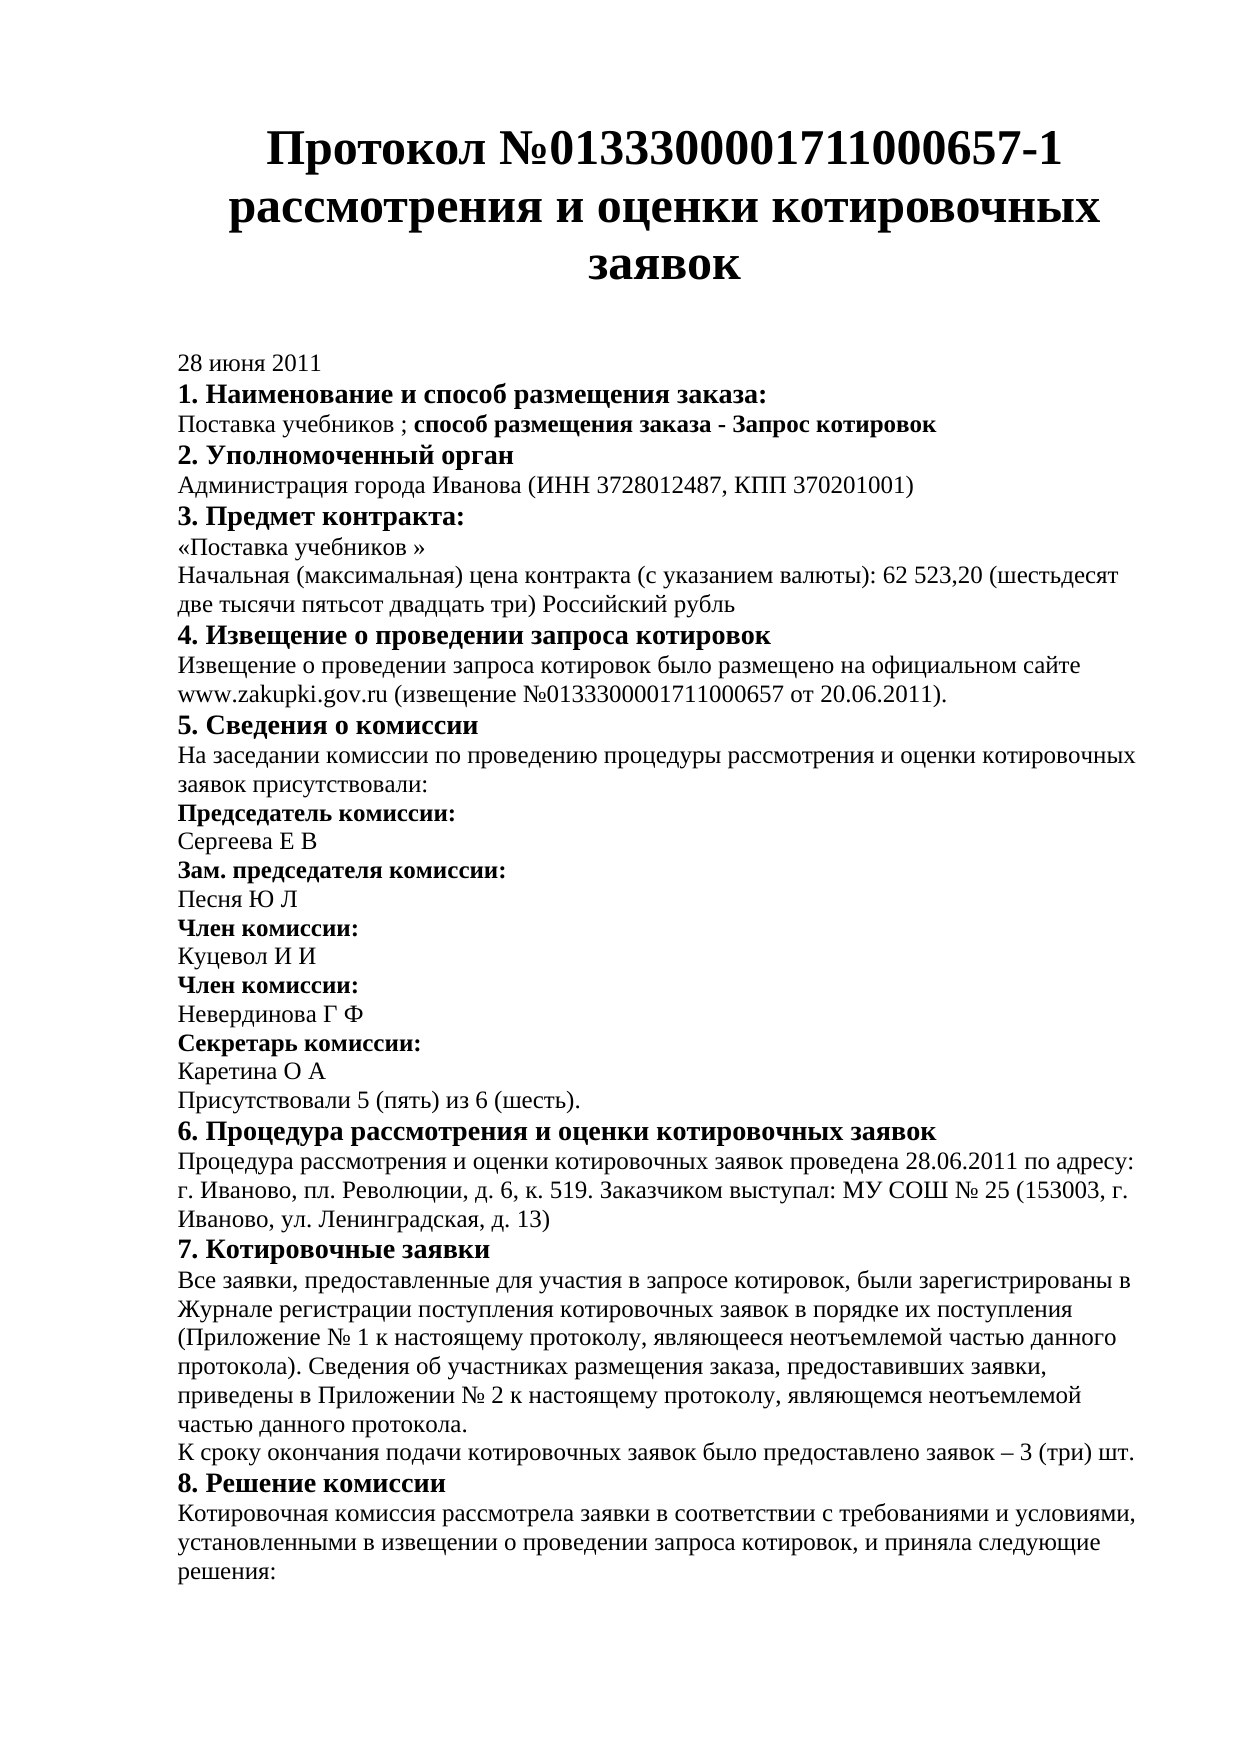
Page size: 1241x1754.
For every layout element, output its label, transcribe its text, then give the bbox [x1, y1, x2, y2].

text Член комиссии: Куцевол И И [177, 913, 1152, 970]
text Протокол №0133300001711000657-1 [177, 118, 1152, 176]
text Котировочная комиссия рассмотрела заявки в соответствии с требованиями и условиями, установленными в извещении о проведении запроса котировок, и приняла следующие решения: [177, 1498, 1152, 1585]
text 4. Извещение о проведении запроса котировок [177, 618, 1152, 650]
text Присутствовали 5 (пять) из 6 (шесть). [177, 1085, 1152, 1114]
text 3. Предмет контракта: [177, 499, 1152, 532]
text Председатель комиссии: Сергеева Е В [177, 798, 1152, 855]
text 28 июня 2011 [177, 319, 1152, 377]
text Администрация города Иванова (ИНН 3728012487, КПП 370201001) [177, 470, 1152, 499]
text К сроку окончания подачи котировочных заявок было предоставлено заявок – 3 (три) шт. [177, 1437, 1152, 1466]
text «Поставка учебников » Начальная (максимальная) цена контракта (с указанием валюты): 62 523,20 (шестьдесят две тысячи пятьсот двадцать три) Российский рубль [177, 532, 1152, 618]
text На заседании комиссии по проведению процедуры рассмотрения и оценки котировочных заявок присутствовали: [177, 740, 1152, 798]
text Процедура рассмотрения и оценки котировочных заявок проведена 28.06.2011 по адресу: г. Иваново, пл. Революции, д. 6, к. 519. Заказчиком выступал: МУ СОШ № 25 (153003, г. Иваново, ул. Ленинградская, д. 13) [177, 1146, 1152, 1232]
text Все заявки, предоставленные для участия в запросе котировок, были зарегистрированы в Журнале регистрации поступления котировочных заявок в порядке их поступления (Приложение № 1 к настоящему протоколу, являющееся неотъемлемой частью данного протокола). Сведения об участниках размещения заказа, предоставивших заявки, приведены в Приложении № 2 к настоящему протоколу, являющемся неотъемлемой частью данного протокола. [177, 1265, 1152, 1437]
text Член комиссии: Невердинова Г Ф [177, 970, 1152, 1028]
text 2. Уполномоченный орган [177, 438, 1152, 470]
text рассмотрения и оценки котировочных заявок [177, 176, 1152, 291]
text Поставка учебников ; способ размещения заказа - Запрос котировок [177, 409, 1152, 438]
text 8. Решение комиссии [177, 1466, 1152, 1498]
text 6. Процедура рассмотрения и оценки котировочных заявок [177, 1114, 1152, 1146]
text 5. Сведения о комиссии [177, 708, 1152, 740]
text Секретарь комиссии: Каретина О А [177, 1028, 1152, 1085]
text 7. Котировочные заявки [177, 1232, 1152, 1265]
text 1. Наименование и способ размещения заказа: [177, 377, 1152, 409]
text Зам. председателя комиссии: Песня Ю Л [177, 855, 1152, 913]
text Извещение о проведении запроса котировок было размещено на официальном сайте www.zakupki.gov.ru (извещение №0133300001711000657 от 20.06.2011). [177, 650, 1152, 708]
